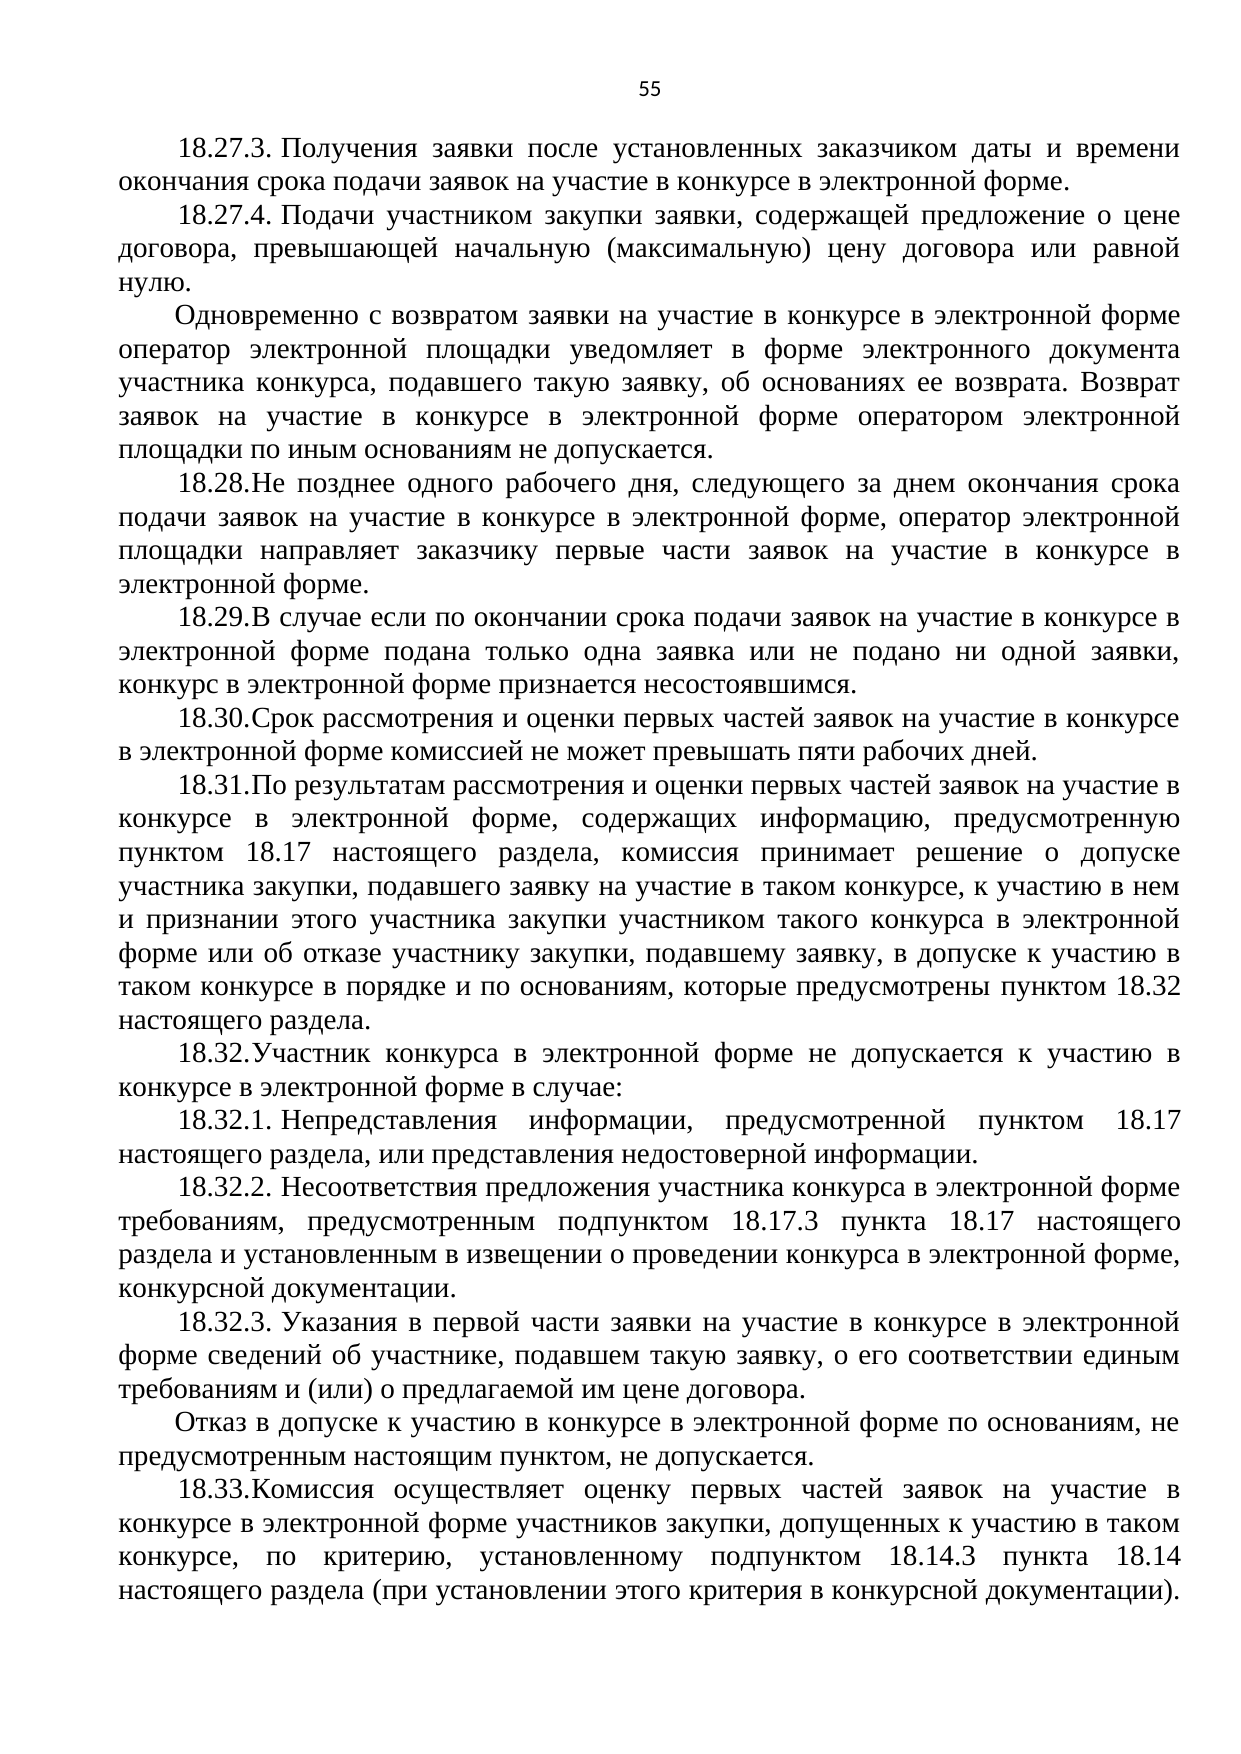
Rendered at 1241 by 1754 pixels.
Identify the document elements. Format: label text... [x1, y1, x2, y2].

list Указания в первой части заявки на участие в конкурсе в электронной форме сведений об участнике, подавшем такую заявку, о его соответствии единым требованиям и (или) о предлагаемой им цене договора. [118, 1304, 1181, 1404]
text Одновременно с возвратом заявки на участие в конкурсе в электронной форме оператор электронной площадки уведомляет в форме электронного документа участника конкурса, подавшего такую заявку, об основаниях ее возврата. Возврат заявок на участие в конкурсе в электронной форме оператором электронной площадки по иным основаниям не допускается. [118, 297, 1181, 465]
list Участник конкурса в электронной форме не допускается к участию в конкурсе в электронной форме в случае: [118, 1035, 1181, 1102]
list Несоответствия предложения участника конкурса в электронной форме требованиям, предусмотренным подпунктом 18.17.3 пункта 18.17 настоящего раздела и установленным в извещении о проведении конкурса в электронной форме, конкурсной документации. [118, 1169, 1181, 1304]
list Получения заявки после установленных заказчиком даты и времени окончания срока подачи заявок на участие в конкурсе в электронной форме. [118, 130, 1181, 197]
list Не позднее одного рабочего дня, следующего за днем окончания срока подачи заявок на участие в конкурсе в электронной форме, оператор электронной площадки направляет заказчику первые части заявок на участие в конкурсе в электронной форме. [118, 465, 1181, 599]
list По результатам рассмотрения и оценки первых частей заявок на участие в конкурсе в электронной форме, содержащих информацию, предусмотренную пунктом 18.17 настоящего раздела, комиссия принимает решение о допуске участника закупки, подавшего заявку на участие в таком конкурсе, к участию в нем и признании этого участника закупки участником такого конкурса в электронной форме или об отказе участнику закупки, подавшему заявку, в допуске к участию в таком конкурсе в порядке и по основаниям, которые предусмотрены пунктом 18.32 настоящего раздела. [118, 767, 1181, 1035]
list Непредставления информации, предусмотренной пунктом 18.17 настоящего раздела, или представления недостоверной информации. [118, 1102, 1181, 1169]
list Подачи участником закупки заявки, содержащей предложение о цене договора, превышающей начальную (максимальную) цену договора или равной нулю. [118, 197, 1181, 297]
list В случае если по окончании срока подачи заявок на участие в конкурсе в электронной форме подана только одна заявка или не подано ни одной заявки, конкурс в электронной форме признается несостоявшимся. [118, 599, 1181, 700]
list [118, 1471, 1181, 1606]
list Срок рассмотрения и оценки первых частей заявок на участие в конкурсе в электронной форме комиссией не может превышать пяти рабочих дней. [118, 700, 1181, 767]
text Отказ в допуске к участию в конкурсе в электронной форме по основаниям, не предусмотренным настоящим пунктом, не допускается. [118, 1404, 1181, 1471]
